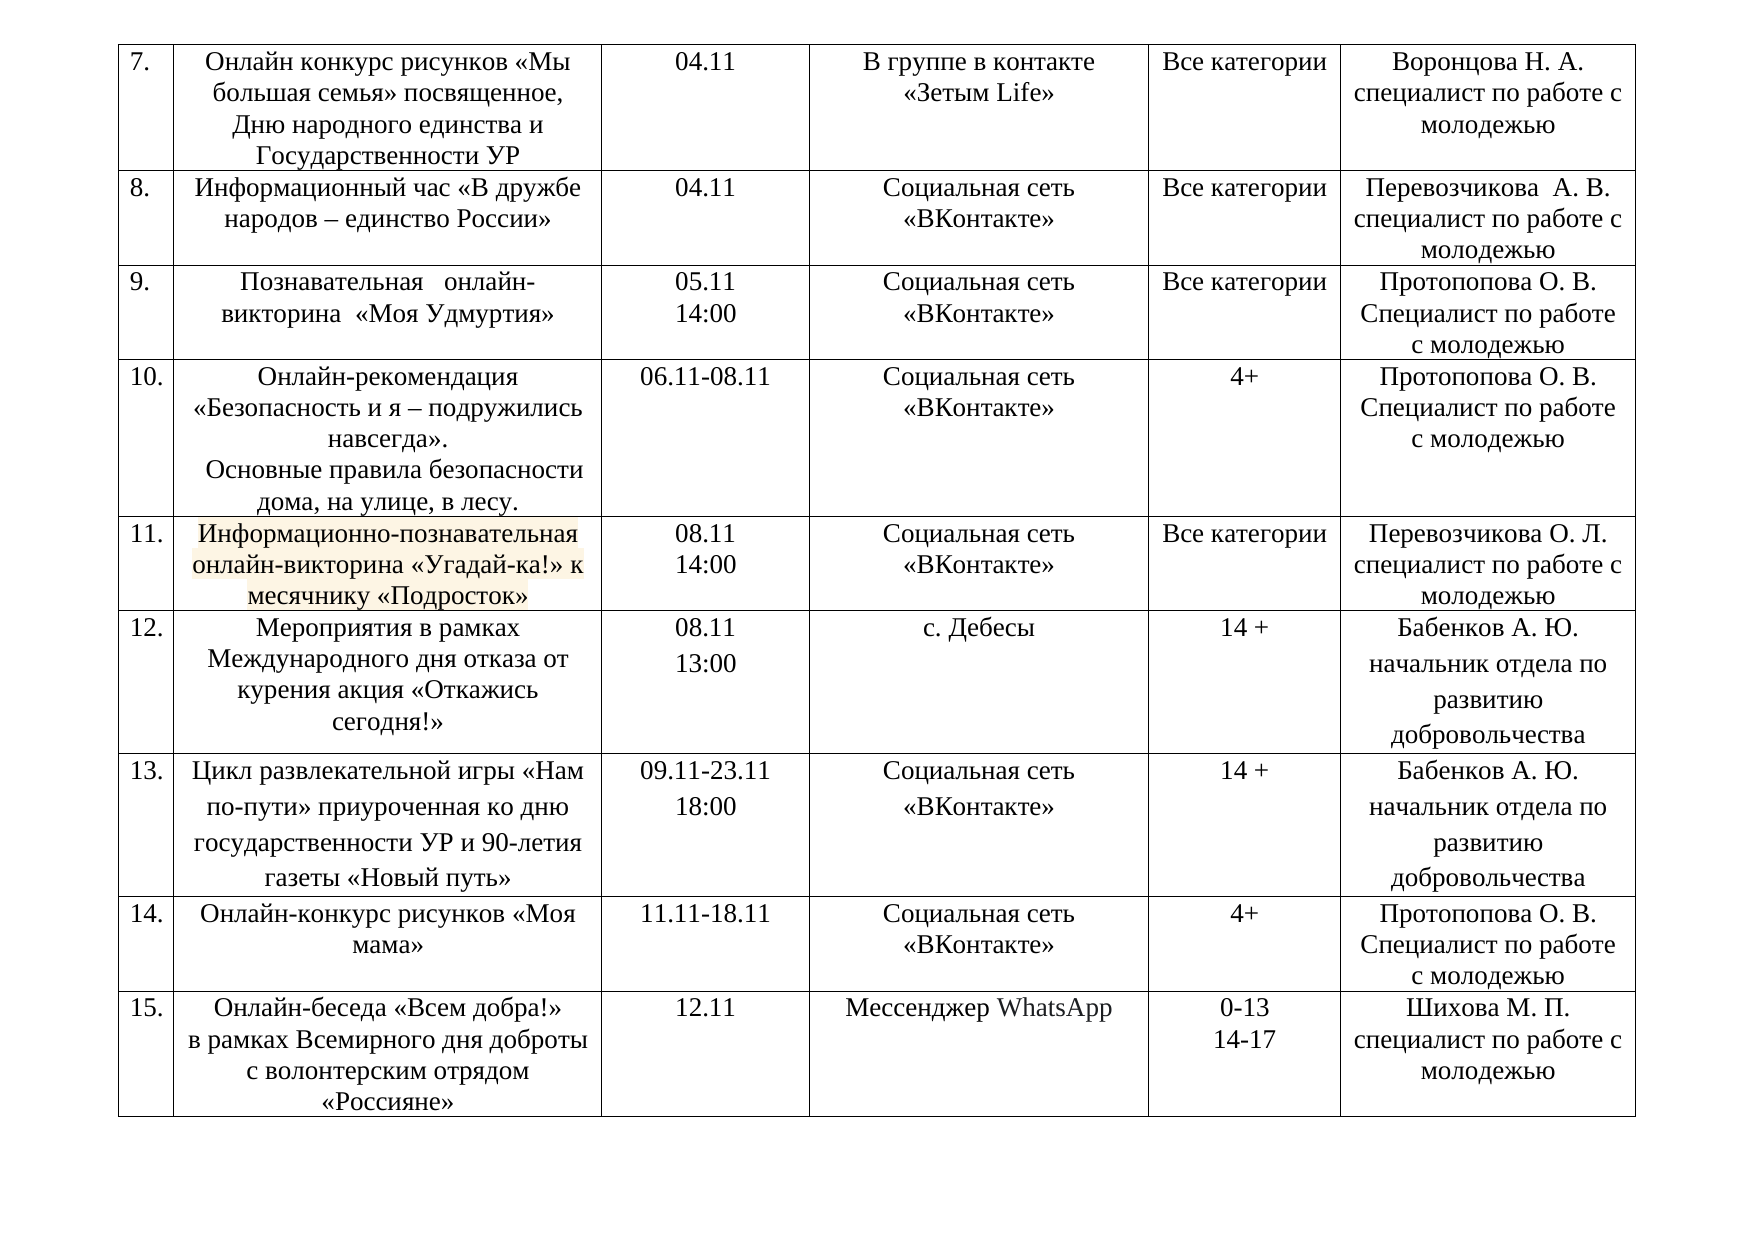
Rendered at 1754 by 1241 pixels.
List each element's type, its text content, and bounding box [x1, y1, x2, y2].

table_cell Онлайн-рекомендация «Безопасность и я – подружились навсегда». Основные правила безопасности дома, на улице, в лесу. [174, 360, 601, 516]
table_cell 11.11-18.11 [602, 897, 809, 991]
table_cell Социальная сеть «ВКонтакте» [810, 266, 1148, 359]
table_cell Социальная сеть «ВКонтакте» [810, 897, 1148, 991]
table_cell Протопопова О. В. Специалист по работе с молодежью [1341, 897, 1635, 991]
table_cell Мероприятия в рамках Международного дня отказа от курения акция «Откажись сегодня!» [174, 611, 601, 753]
table_cell Цикл развлекательной игры «Нам по-пути» приуроченная ко дню государственности УР и 90-летия газеты «Новый путь» [174, 754, 601, 896]
table_cell Протопопова О. В. Специалист по работе с молодежью [1341, 360, 1635, 516]
table_cell Социальная сеть «ВКонтакте» [810, 171, 1148, 264]
table_cell 04.11 [602, 45, 809, 170]
table_cell Перевозчикова О. Л. специалист по работе с молодежью [1341, 517, 1635, 610]
table_cell Онлайн-беседа «Всем добра!» в рамках Всемирного дня доброты с волонтерским отрядом «Россияне» [174, 992, 601, 1116]
table_cell Шихова М. П. специалист по работе с молодежью [1341, 992, 1635, 1116]
table_cell [119, 754, 173, 896]
table_cell [119, 171, 173, 264]
table_cell [119, 266, 173, 359]
table_cell [119, 992, 173, 1116]
table_cell с. Дебесы [810, 611, 1148, 753]
table_cell Мессенджер WhatsApp [810, 992, 1148, 1116]
table_cell Все категории [1149, 266, 1340, 359]
table_cell Все категории [1149, 171, 1340, 264]
table_cell 0-13 14-17 [1149, 992, 1340, 1116]
table_cell 4+ [1149, 360, 1340, 516]
table_cell Онлайн конкурс рисунков «Мы большая семья» посвященное, Дню народного единства и Государственности УР [174, 45, 601, 170]
table_cell Все категории [1149, 517, 1340, 610]
table_cell Информационно-познавательная онлайн-викторина «Угадай-ка!» к месячнику «Подросток» [174, 517, 247, 610]
table_cell В группе в контакте «Зетым Life» [810, 45, 1148, 170]
table_cell 05.11 14:00 [602, 266, 809, 359]
table_cell [119, 611, 173, 753]
table_cell Информационно-познавательная онлайн-викторина «Угадай-ка!» к месячнику «Подросток» [528, 517, 601, 610]
table_cell 04.11 [602, 171, 809, 264]
table_cell 14 + [1149, 754, 1340, 896]
table_cell [119, 897, 173, 991]
table_cell 12.11 [602, 992, 809, 1116]
table_cell [119, 517, 173, 610]
table_cell Все категории [1149, 45, 1340, 170]
table_cell Воронцова Н. А. специалист по работе с молодежью [1341, 45, 1635, 170]
table_cell Информационный час «В дружбе народов – единство России» [174, 171, 601, 264]
table_cell Познавательная онлайн-викторина «Моя Удмуртия» [174, 266, 601, 359]
table_cell Протопопова О. В. Специалист по работе с молодежью [1341, 266, 1635, 359]
table_cell 06.11-08.11 [602, 360, 809, 516]
table_cell Социальная сеть «ВКонтакте» [810, 360, 1148, 516]
table_cell 08.11 13:00 [602, 611, 809, 753]
table_cell 09.11-23.11 18:00 [602, 754, 809, 896]
table_cell 14 + [1149, 611, 1340, 753]
table_cell Бабенков А. Ю. начальник отдела по развитию добровольчества [1341, 611, 1635, 753]
table_cell 08.11 14:00 [602, 517, 809, 610]
table_cell Перевозчикова А. В. специалист по работе с молодежью [1341, 171, 1635, 264]
table_cell 4+ [1149, 897, 1340, 991]
table_cell Социальная сеть «ВКонтакте» [810, 754, 1148, 896]
table_cell Онлайн-конкурс рисунков «Моя мама» [174, 897, 601, 991]
table_cell Социальная сеть «ВКонтакте» [810, 517, 1148, 610]
table_cell [119, 45, 173, 170]
table_cell Бабенков А. Ю. начальник отдела по развитию добровольчества [1341, 754, 1635, 896]
table_cell [119, 360, 173, 516]
